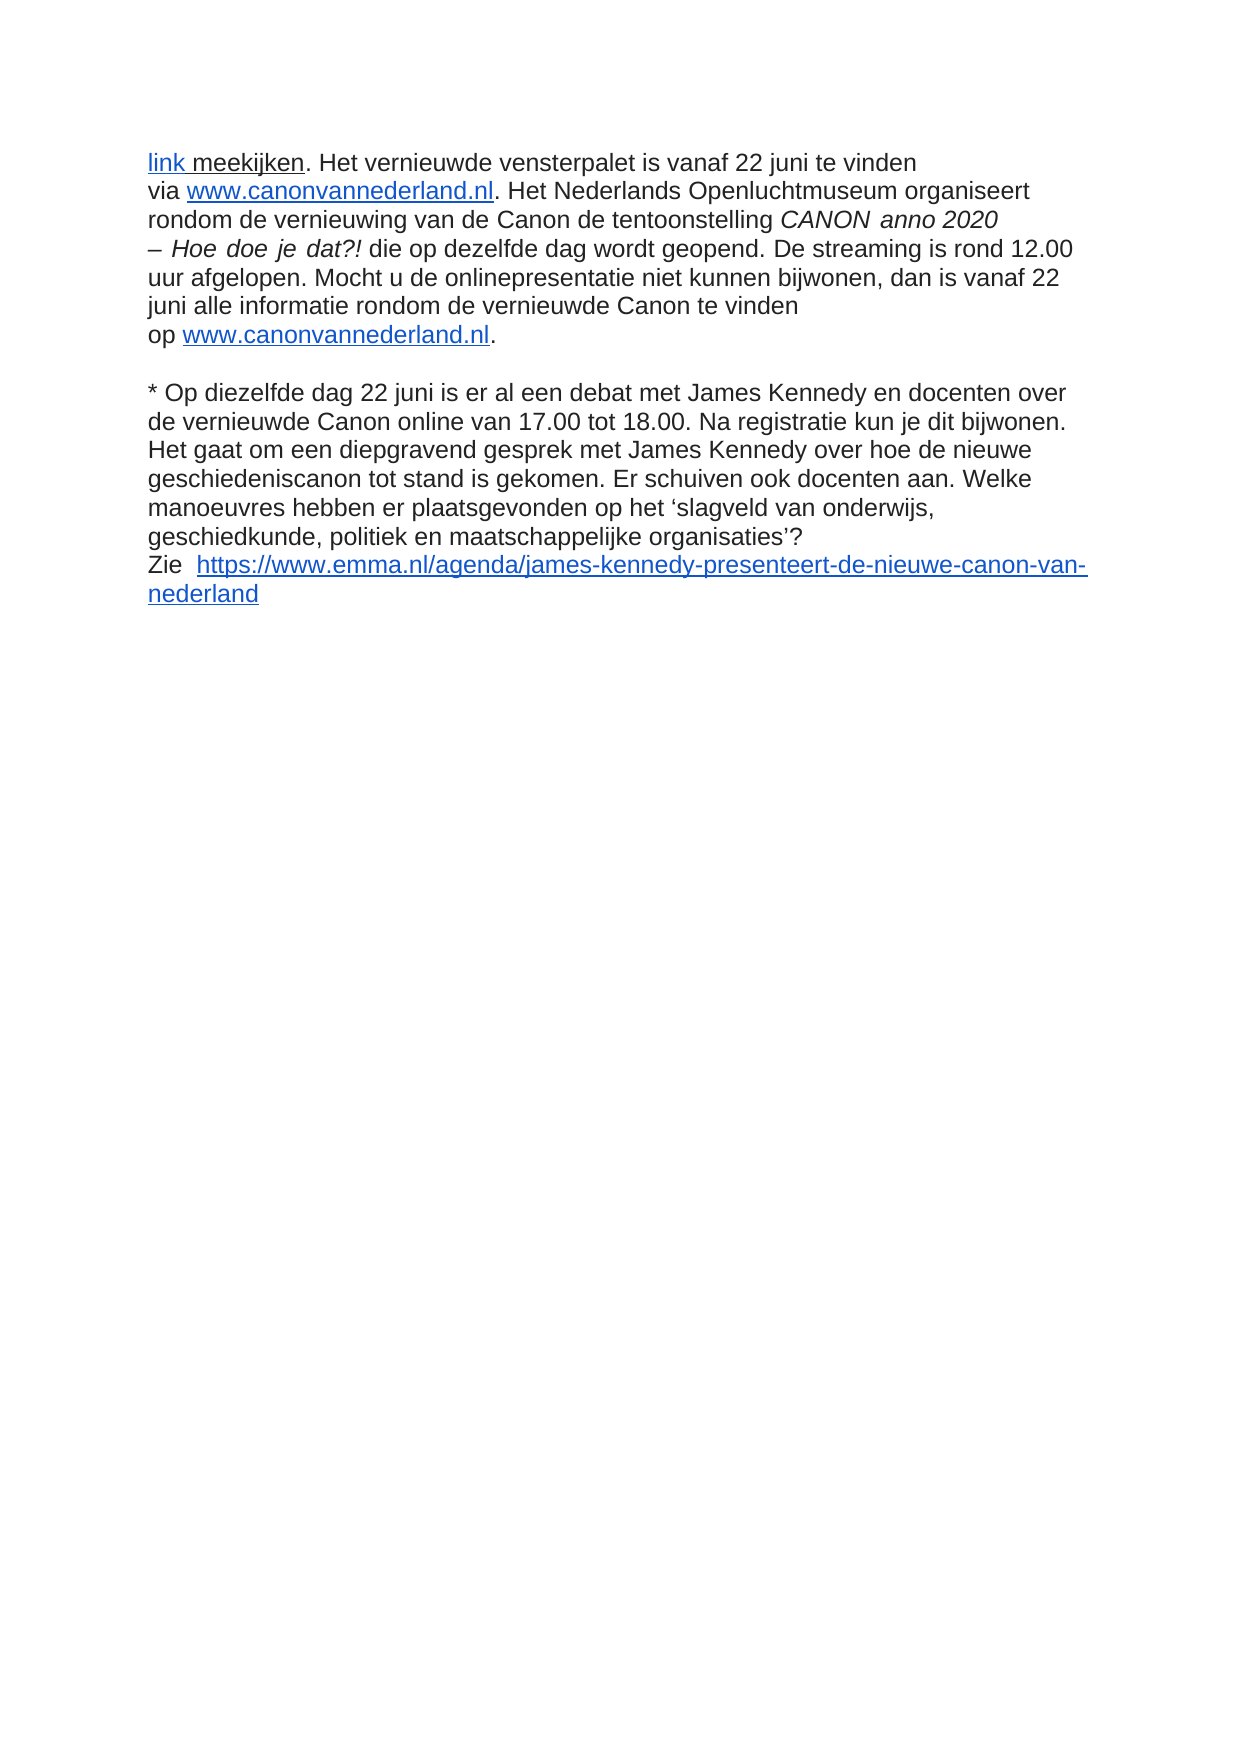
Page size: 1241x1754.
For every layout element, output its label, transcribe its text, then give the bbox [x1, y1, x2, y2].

text * Op diezelfde dag 22 juni is er al een debat met James Kennedy en docenten over de vernieuwde Canon online van 17.00 tot 18.00. Na registratie kun je dit bijwonen. Het gaat om een diepgravend gesprek met James Kennedy over hoe de nieuwe geschiedeniscanon tot stand is gekomen. Er schuiven ook docenten aan. Welke manoeuvres hebben er plaatsgevonden op het ‘slagveld van onderwijs, geschiedkunde, politiek en maatschappelijke organisaties’? Zie https://www.emma.nl/agenda/james-kennedy-presenteert-de-nieuwe-canon-van-nederland [148, 378, 1093, 608]
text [148, 148, 1093, 349]
